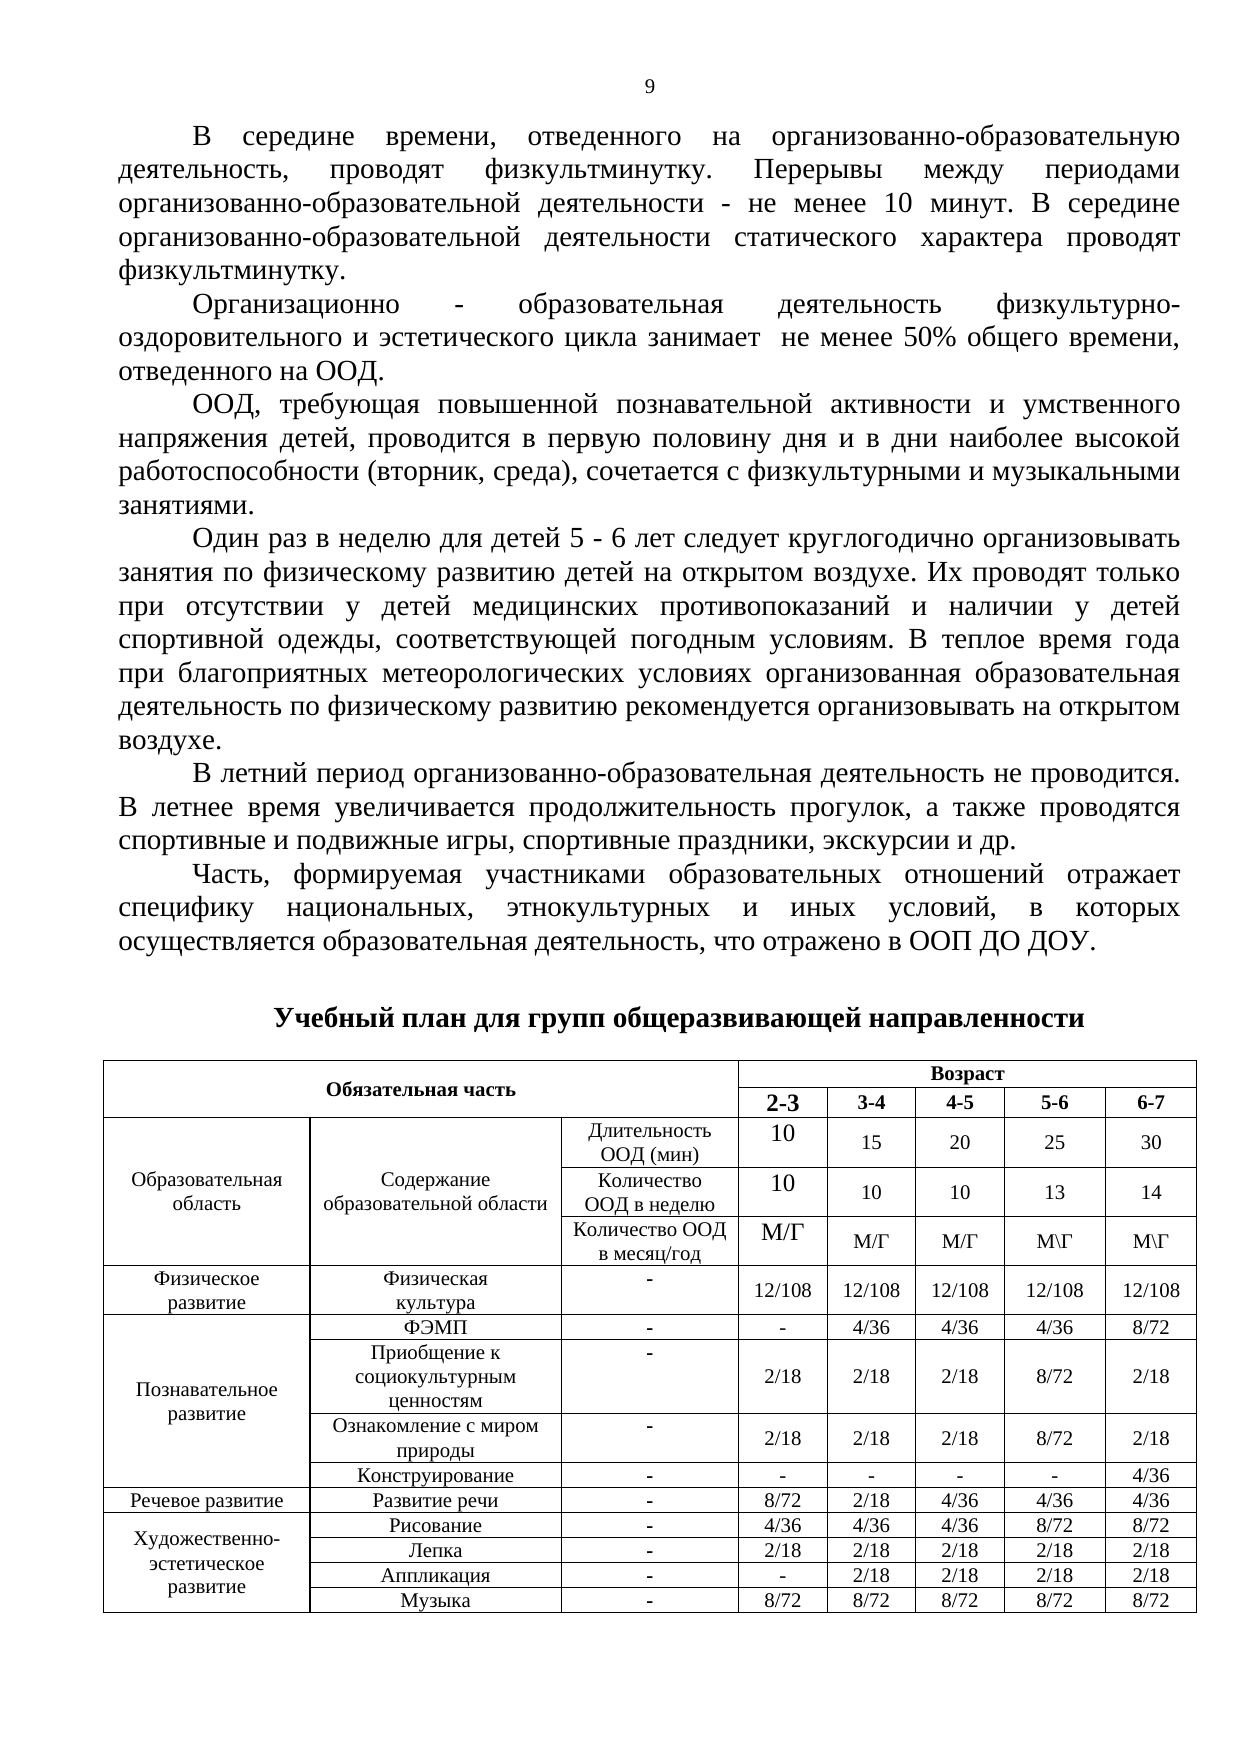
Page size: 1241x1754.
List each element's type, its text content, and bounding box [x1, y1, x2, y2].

table_cell Ознакомление с миром природы [311, 1414, 561, 1462]
text Часть, формируемая участниками образовательных отношений отражает специфику национальных, этнокультурных и иных условий, в которых осуществляется образовательная деятельность, что отражено в ООП ДО ДОУ. [118, 856, 1181, 957]
table_cell 4/36 [916, 1488, 1004, 1512]
table_cell М/Г [916, 1217, 1004, 1265]
table_cell 2-3 [739, 1088, 827, 1117]
table_cell 8/72 [1106, 1588, 1196, 1612]
table_cell 4/36 [916, 1513, 1004, 1537]
table_cell Приобщение к социокультурным ценностям [311, 1340, 388, 1412]
table_cell Рисование [311, 1513, 561, 1537]
table_cell - [562, 1588, 738, 1612]
table_cell 2/18 [1106, 1414, 1196, 1462]
table_cell - [739, 1563, 827, 1587]
table_cell 8/72 [739, 1488, 827, 1512]
text В середине времени, отведенного на организованно-образовательную деятельность, проводят физкультминутку. Перерывы между периодами организованно-образовательной деятельности - не менее 10 минут. В середине организованно-образовательной деятельности статического характера проводят физкультминутку. [118, 118, 1181, 286]
table_cell Физическая культура [311, 1266, 561, 1314]
table_cell 4/36 [1005, 1488, 1105, 1512]
table_cell 25 [1005, 1118, 1105, 1167]
table_cell - [562, 1315, 738, 1339]
table_cell 4/36 [916, 1315, 1004, 1339]
table_cell - [739, 1463, 827, 1487]
table_cell Музыка [311, 1588, 561, 1612]
table_cell 2/18 [1005, 1563, 1105, 1587]
table_cell 2/18 [1106, 1563, 1196, 1587]
table_cell - [562, 1563, 738, 1587]
table_cell М/Г [739, 1217, 827, 1265]
table_cell Количество ООД в неделю [562, 1168, 738, 1216]
table_cell 10 [916, 1168, 1004, 1216]
table_cell 4/36 [1106, 1463, 1196, 1487]
table_cell Речевое развитие [104, 1488, 309, 1512]
table_cell 2/18 [828, 1563, 915, 1587]
table_cell 12/108 [739, 1266, 827, 1314]
table_cell 8/72 [1005, 1414, 1105, 1462]
table_cell 2/18 [1106, 1340, 1196, 1412]
table_cell Физическое развитие [104, 1266, 309, 1314]
table_cell 2/18 [739, 1538, 827, 1562]
table_cell Содержание образовательной области [311, 1118, 561, 1265]
table_cell - [562, 1266, 738, 1314]
table_cell 2/18 [739, 1340, 827, 1412]
table_cell Развитие речи [311, 1488, 561, 1512]
table_cell Познавательное развитие [104, 1315, 309, 1487]
table_cell - [1005, 1463, 1105, 1487]
table_cell Количество ООД в месяц/год [562, 1217, 738, 1265]
table_cell - [562, 1463, 738, 1487]
table_cell 2/18 [828, 1414, 915, 1462]
table_cell М\Г [1106, 1217, 1196, 1265]
table_cell Образовательная область [104, 1118, 309, 1265]
table_header Обязательная часть [104, 1061, 738, 1117]
table_cell 8/72 [1005, 1588, 1105, 1612]
table_cell М/Г [828, 1217, 915, 1265]
text Один раз в неделю для детей 5 - 6 лет следует круглогодично организовывать занятия по физическому развитию детей на открытом воздухе. Их проводят только при отсутствии у детей медицинских противопоказаний и наличии у детей спортивной одежды, соответствующей погодным условиям. В теплое время года при благоприятных метеорологических условиях организованная образовательная деятельность по физическому развитию рекомендуется организовывать на открытом воздухе. [118, 521, 1181, 755]
table_cell 2/18 [916, 1340, 1004, 1412]
table_cell 2/18 [828, 1340, 915, 1412]
table_cell 8/72 [916, 1588, 1004, 1612]
table_cell Лепка [311, 1538, 561, 1562]
table_cell 8/72 [1106, 1315, 1196, 1339]
table_cell - [739, 1315, 827, 1339]
table_cell 8/72 [1106, 1513, 1196, 1537]
table_cell 6-7 [1106, 1088, 1196, 1117]
table_cell Художественно-эстетическое развитие [104, 1513, 309, 1612]
table_cell 8/72 [1005, 1513, 1105, 1537]
table_cell - [562, 1513, 738, 1537]
table_cell 14 [1106, 1168, 1196, 1216]
table_header Возраст [739, 1061, 1196, 1087]
table_cell 2/18 [916, 1563, 1004, 1587]
table_cell 4-5 [916, 1088, 1004, 1117]
table_cell - [562, 1414, 738, 1462]
table_cell 2/18 [1106, 1538, 1196, 1562]
table_cell 30 [1106, 1118, 1196, 1167]
table_cell 2/18 [1005, 1538, 1105, 1562]
table_cell - [562, 1538, 738, 1562]
table_cell 4/36 [1005, 1315, 1105, 1339]
table_cell 12/108 [828, 1266, 915, 1314]
table_cell 12/108 [1106, 1266, 1196, 1314]
table_cell 4/36 [1106, 1488, 1196, 1512]
table_cell 12/108 [916, 1266, 1004, 1314]
text Организационно - образовательная деятельность физкультурно-оздоровительного и эстетического цикла занимает не менее 50% общего времени, отведенного на ООД. [118, 286, 1181, 386]
table_cell 8/72 [1005, 1340, 1105, 1412]
table_cell Конструирование [311, 1463, 561, 1487]
table_cell 2/18 [828, 1538, 915, 1562]
text ООД, требующая повышенной познавательной активности и умственного напряжения детей, проводится в первую половину дня и в дни наиболее высокой работоспособности (вторник, среда), сочетается с физкультурными и музыкальными занятиями. [118, 386, 1181, 521]
table_cell Длительность ООД (мин) [562, 1118, 738, 1167]
table_cell - [828, 1463, 915, 1487]
table_cell - [916, 1463, 1004, 1487]
table_cell 10 [739, 1118, 827, 1167]
text Учебный план для групп общеразвивающей направленности [118, 1000, 1181, 1033]
table_cell 2/18 [828, 1488, 915, 1512]
table_cell 5-6 [1005, 1088, 1105, 1117]
table_cell Приобщение к социокультурным ценностям [483, 1340, 561, 1412]
table_cell М\Г [1005, 1217, 1105, 1265]
table_cell 8/72 [828, 1588, 915, 1612]
table_cell 15 [828, 1118, 915, 1167]
table_cell 4/36 [828, 1513, 915, 1537]
table_cell 10 [828, 1168, 915, 1216]
text В летний период организованно-образовательная деятельность не проводится. В летнее время увеличивается продолжительность прогулок, а также проводятся спортивные и подвижные игры, спортивные праздники, экскурсии и др. [118, 755, 1181, 856]
table_cell Аппликация [311, 1563, 561, 1587]
table_cell - [562, 1340, 738, 1412]
table_cell 13 [1005, 1168, 1105, 1216]
table_cell 3-4 [828, 1088, 915, 1117]
table_cell 10 [739, 1168, 827, 1216]
table_cell 2/18 [739, 1414, 827, 1462]
table_cell 2/18 [916, 1414, 1004, 1462]
table_cell 8/72 [739, 1588, 827, 1612]
table_cell 12/108 [1005, 1266, 1105, 1314]
table_cell 20 [916, 1118, 1004, 1167]
table_cell 2/18 [916, 1538, 1004, 1562]
table_cell 4/36 [828, 1315, 915, 1339]
table_cell ФЭМП [311, 1315, 561, 1339]
table_cell 4/36 [739, 1513, 827, 1537]
table_cell - [562, 1488, 738, 1512]
